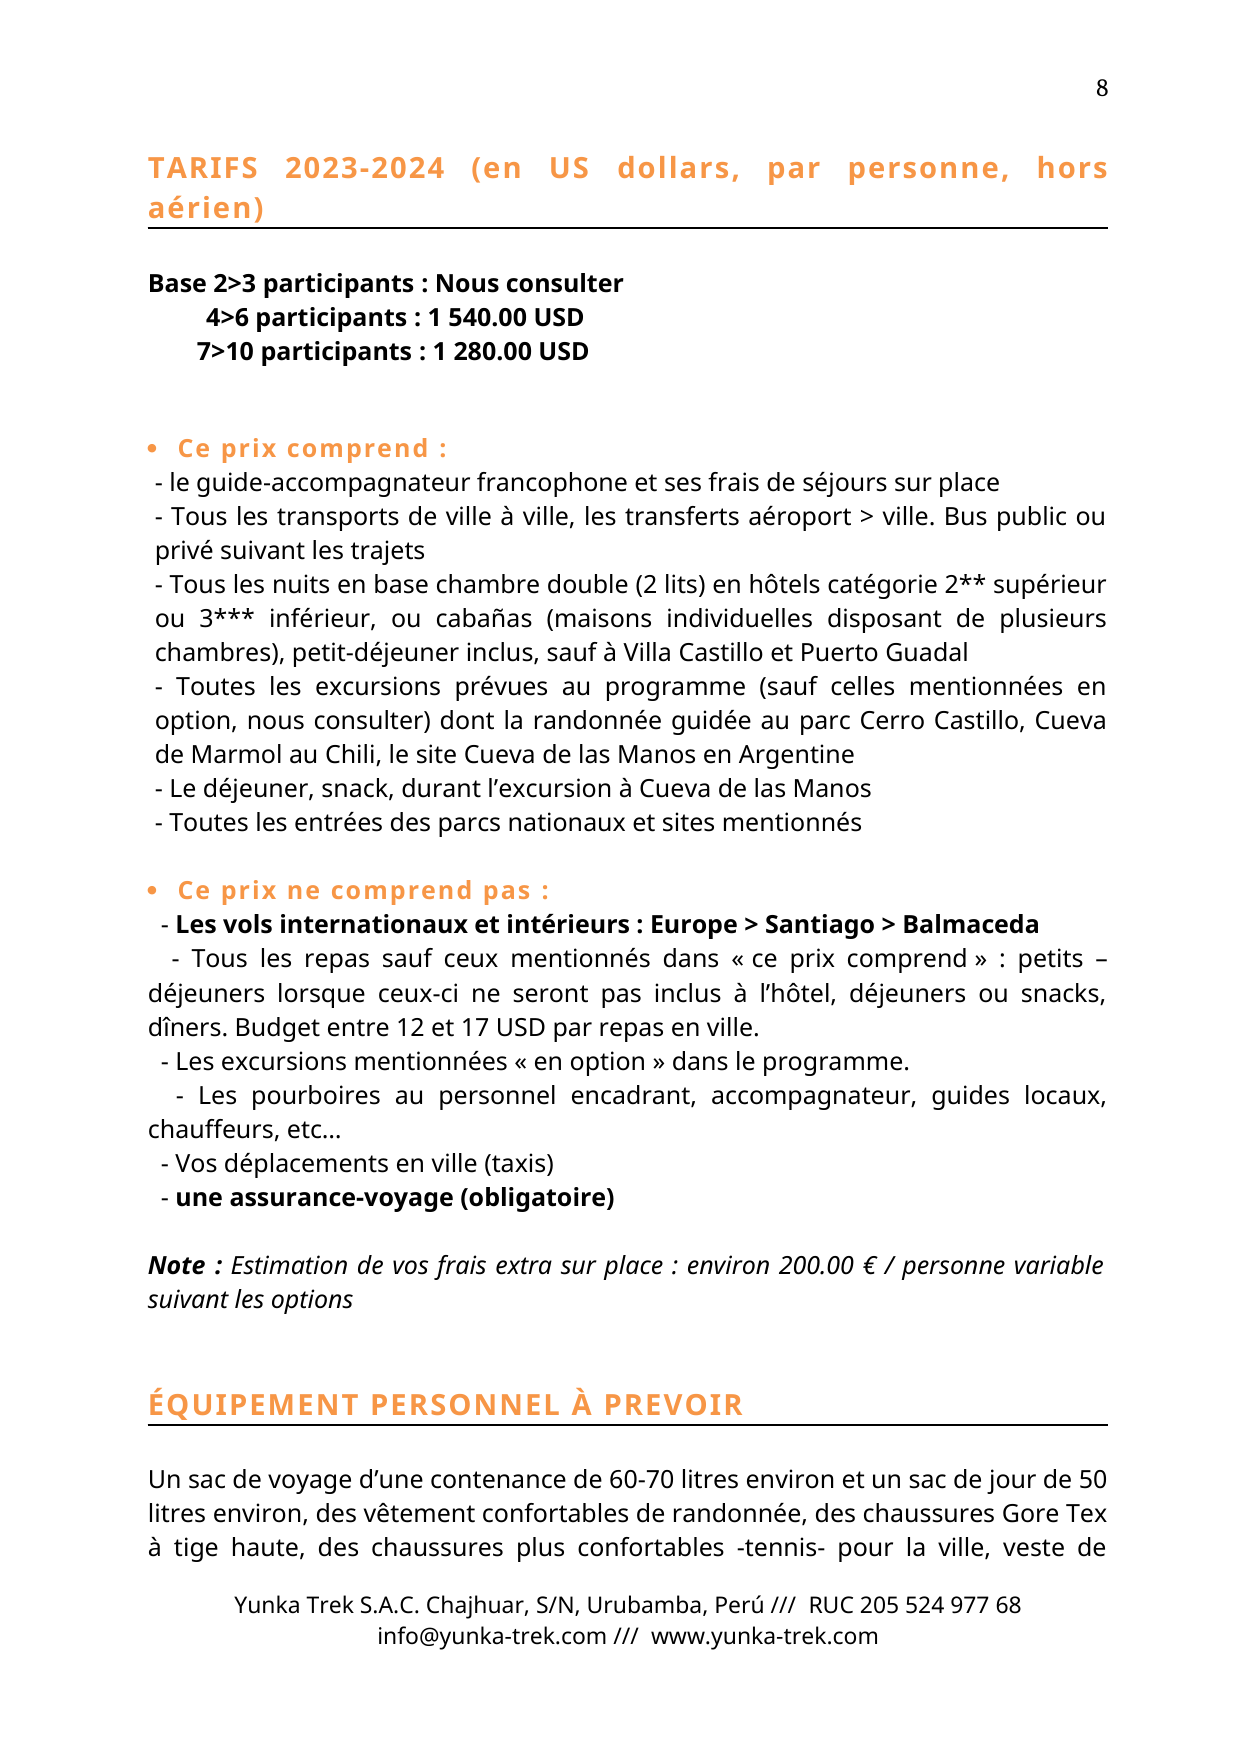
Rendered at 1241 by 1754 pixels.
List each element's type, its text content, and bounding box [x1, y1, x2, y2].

text - Tous les nuits en base chambre double (2 lits) en hôtels catégorie 2** supérieur ou 3*** inférieur, ou cabañas (maisons individuelles disposant de plusieurs chambres), petit-déjeuner inclus, sauf à Villa Castillo et Puerto Guadal [154, 566, 1108, 669]
text - Les pourboires au personnel encadrant, accompagnateur, guides locaux, chauffeurs, etc… [148, 1077, 1108, 1146]
text Base 2>3 participants : Nous consulter [148, 265, 1108, 299]
text Note : Estimation de vos frais extra sur place : environ 200.00 € / personne variable suivant les options [148, 1248, 1108, 1316]
text - une assurance-voyage (obligatoire) [148, 1179, 1108, 1214]
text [148, 1462, 1108, 1564]
text - Le déjeuner, snack, durant l’excursion à Cueva de las Manos [154, 771, 1108, 805]
text - Tous les transports de ville à ville, les transferts aéroport > ville. Bus public ou privé suivant les trajets [154, 498, 1108, 566]
text - Toutes les excursions prévues au programme (sauf celles mentionnées en option, nous consulter) dont la randonnée guidée au parc Cerro Castillo, Cueva de Marmol au Chili, le site Cueva de las Manos en Argentine [154, 669, 1108, 771]
text ÉQUIPEMENT PERSONNEL À PREVOIR [148, 1384, 1108, 1424]
text - Vos déplacements en ville (taxis) [148, 1146, 1108, 1179]
text - Les vols internationaux et intérieurs : Europe > Santiago > Balmaceda [148, 907, 1108, 941]
text - le guide-accompagnateur francophone et ses frais de séjours sur place [154, 464, 1108, 498]
text - Toutes les entrées des parcs nationaux et sites mentionnés [154, 805, 1108, 839]
list Ce prix comprend : [148, 430, 1108, 464]
text 7>10 participants : 1 280.00 USD [148, 333, 1108, 367]
text - Tous les repas sauf ceux mentionnés dans « ce prix comprend » : petits – déjeuners lorsque ceux-ci ne seront pas inclus à l’hôtel, déjeuners ou snacks, dîners. Budget entre 12 et 17 USD par repas en ville. [148, 941, 1108, 1043]
text 4>6 participants : 1 540.00 USD [148, 299, 1108, 333]
list Ce prix ne comprend pas : [148, 873, 1108, 907]
text - Les excursions mentionnées « en option » dans le programme. [148, 1043, 1108, 1077]
text TARIFS 2023-2024 (en US dollars, par personne, hors aérien) [148, 148, 1108, 227]
